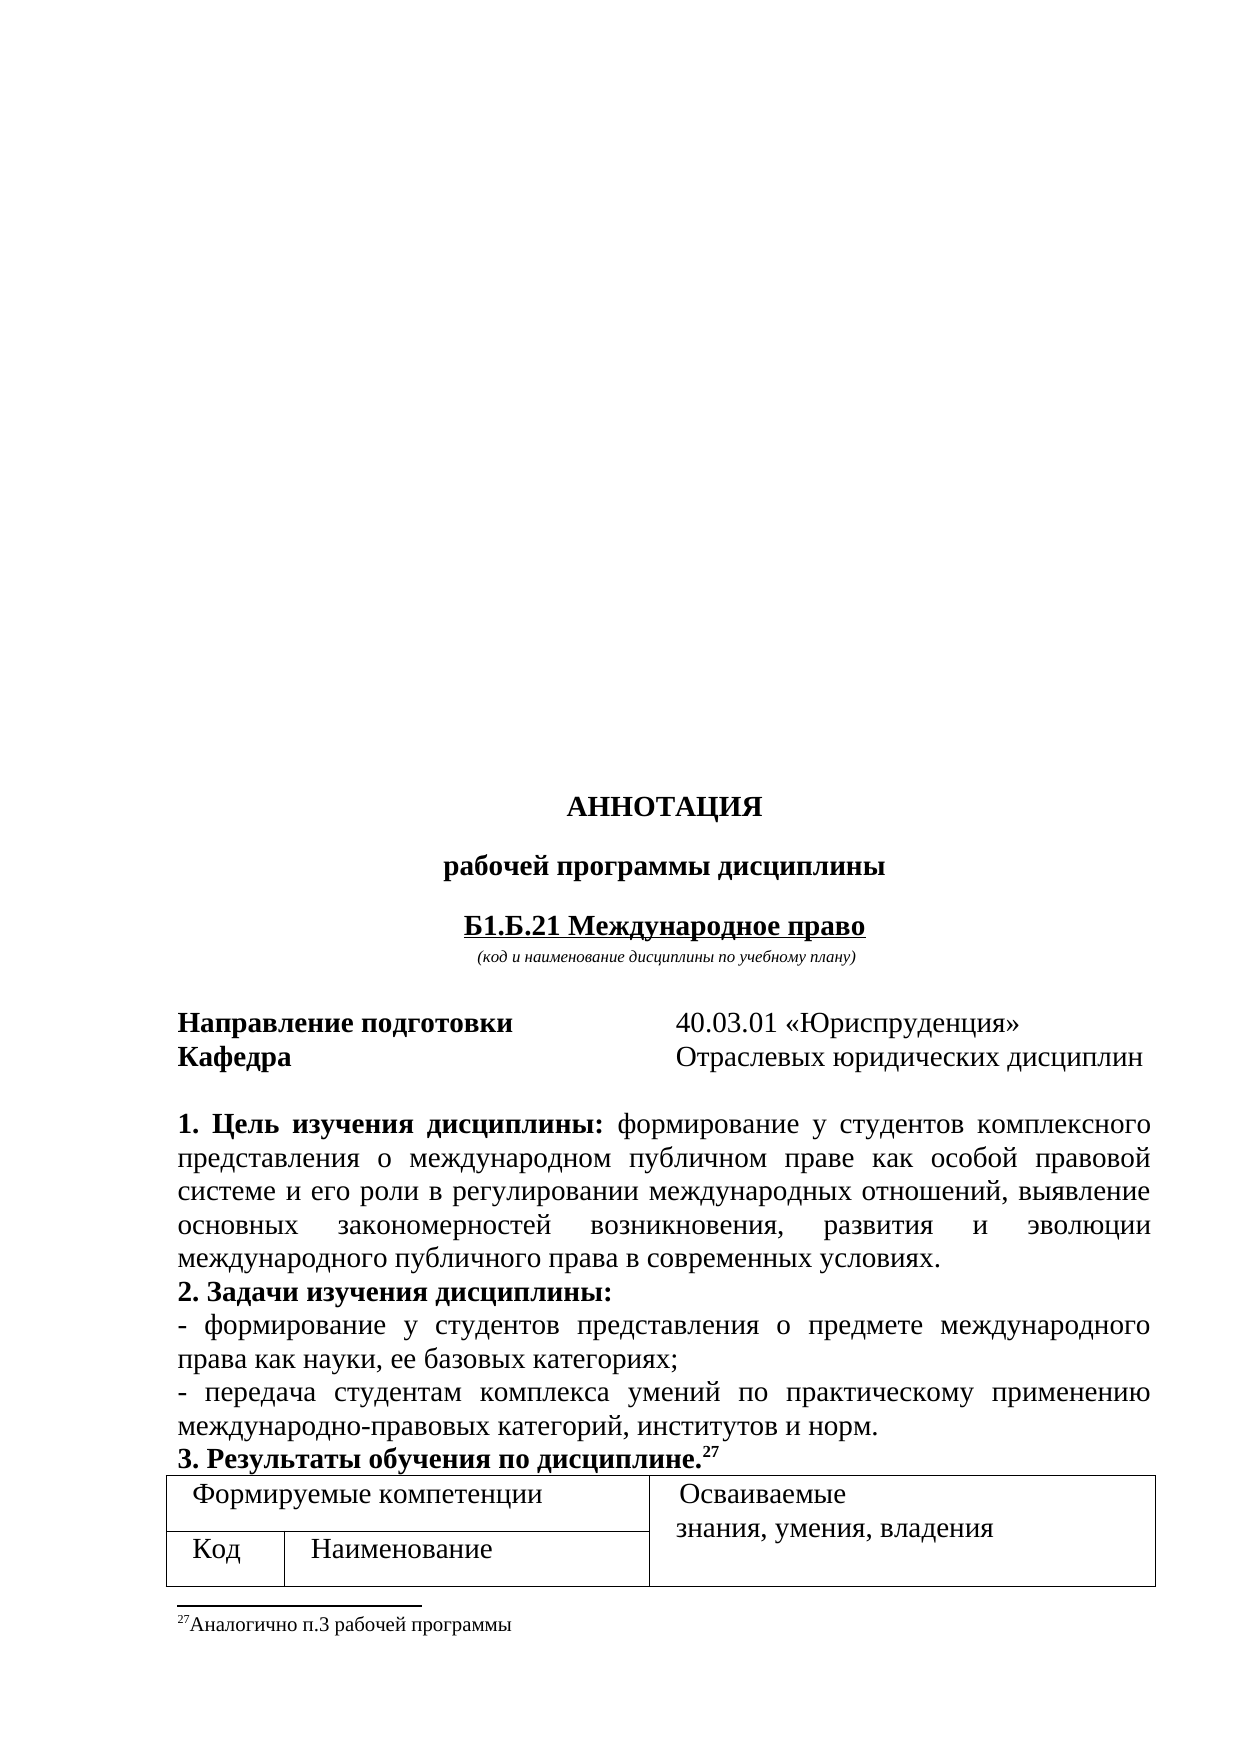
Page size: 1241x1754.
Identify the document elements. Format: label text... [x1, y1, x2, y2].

table_header Осваиваемые знания, умения, владения [650, 1476, 1155, 1586]
text рабочей программы дисциплины [177, 848, 1152, 882]
text АННОТАЦИЯ [177, 789, 1152, 822]
table_header 40.03.01 «Юриспруденция» [664, 1006, 1163, 1039]
text - формирование у студентов представления о предмете международного права как науки, ее базовых категориях; [177, 1307, 1152, 1374]
table_cell Отраслевых юридических дисциплин [664, 1039, 1163, 1073]
table_cell Кафедра [166, 1039, 664, 1073]
table_cell Код [167, 1532, 284, 1586]
text - передача студентам комплекса умений по практическому применению международно-правовых категорий, институтов и норм. [177, 1374, 1152, 1442]
table_cell Наименование [285, 1532, 649, 1586]
text (код и наименование дисциплины по учебному плану) [177, 946, 1152, 980]
table_header Направление подготовки [166, 1006, 664, 1039]
text 2. Задачи изучения дисциплины: [177, 1274, 1152, 1307]
table_header Формируемые компетенции [167, 1476, 649, 1531]
text Б1.Б.21 Международное право [177, 908, 1152, 941]
text 3. Результаты обучения по дисциплине. [177, 1442, 1152, 1475]
text 1. Цель изучения дисциплины: формирование у студентов комплексного представления о международном публичном праве как особой правовой системе и его роли в регулировании международных отношений, выявление основных закономерностей возникновения, развития и эволюции международного публичного права в современных условиях. [177, 1106, 1152, 1274]
